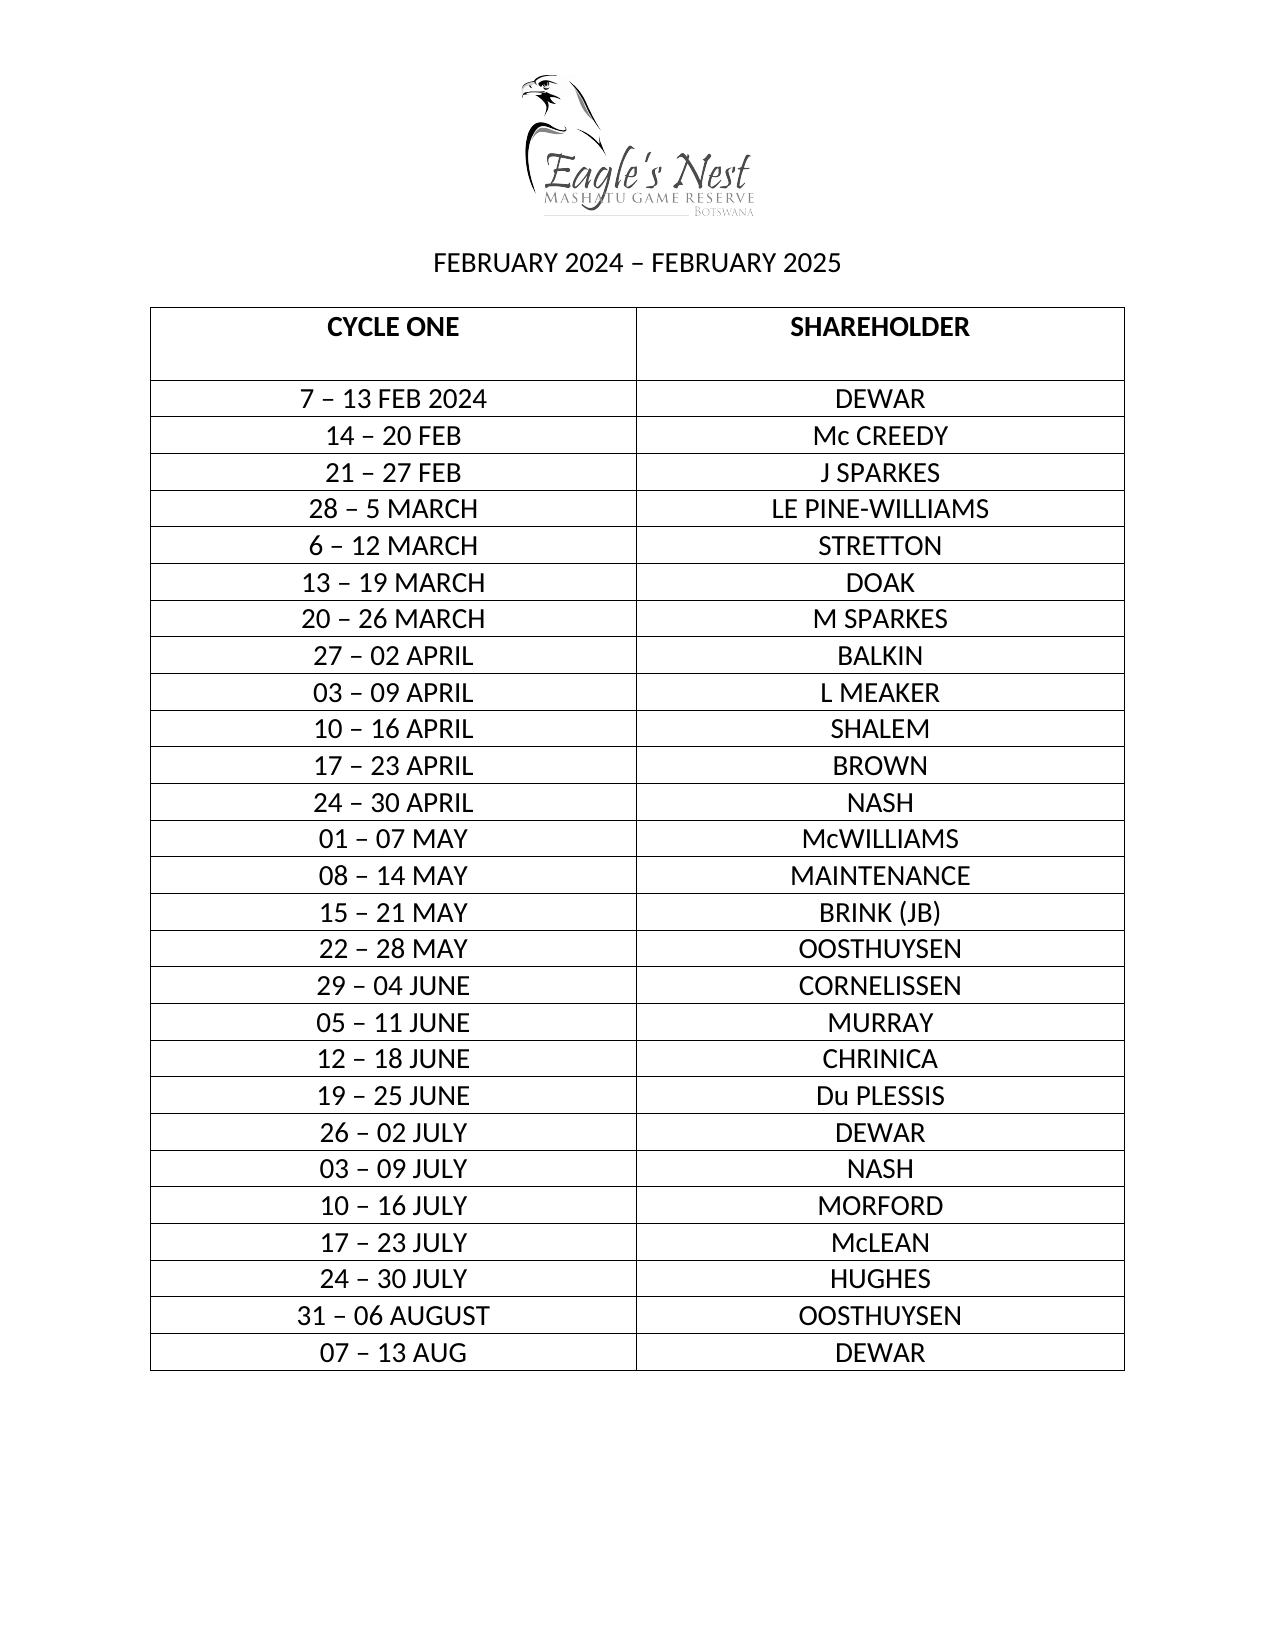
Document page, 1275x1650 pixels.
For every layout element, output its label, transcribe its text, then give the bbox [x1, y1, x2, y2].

table_cell 24 – 30 JULY [151, 1261, 636, 1296]
table_cell 31 – 06 AUGUST [151, 1297, 636, 1333]
table_cell CORNELISSEN [637, 967, 1124, 1003]
table_cell 28 – 5 MARCH [151, 491, 636, 526]
table_cell HUGHES [637, 1261, 1124, 1296]
table_cell LE PINE-WILLIAMS [637, 491, 1124, 526]
table_cell CHRINICA [637, 1041, 1124, 1076]
table_cell 08 – 14 MAY [151, 857, 636, 893]
table_cell MORFORD [637, 1187, 1124, 1223]
table_cell MAINTENANCE [637, 857, 1124, 893]
table_cell OOSTHUYSEN [637, 931, 1124, 966]
table_cell 6 – 12 MARCH [151, 527, 636, 563]
picture [521, 75, 754, 216]
table_cell SHALEM [637, 711, 1124, 746]
table_cell 01 – 07 MAY [151, 821, 636, 856]
table_header CYCLE ONE [151, 308, 636, 379]
table_cell 19 – 25 JUNE [151, 1077, 636, 1113]
table_cell 14 – 20 FEB [151, 417, 636, 453]
table_cell OOSTHUYSEN [637, 1297, 1124, 1333]
table_cell 20 – 26 MARCH [151, 601, 636, 636]
table_cell 29 – 04 JUNE [151, 967, 636, 1003]
table_cell NASH [637, 784, 1124, 819]
table_cell J SPARKES [637, 454, 1124, 489]
table_cell 24 – 30 APRIL [151, 784, 636, 819]
table_cell 10 – 16 JULY [151, 1187, 636, 1223]
table_cell 05 – 11 JUNE [151, 1004, 636, 1039]
table_cell 17 – 23 JULY [151, 1224, 636, 1259]
table_cell 07 – 13 AUG [151, 1334, 636, 1369]
table_cell 7 – 13 FEB 2024 [151, 381, 636, 416]
table_cell DOAK [637, 564, 1124, 599]
table_cell DEWAR [637, 381, 1124, 416]
table_cell Du PLESSIS [637, 1077, 1124, 1113]
table_cell Mc CREEDY [637, 417, 1124, 453]
table_cell STRETTON [637, 527, 1124, 563]
table_cell 17 – 23 APRIL [151, 747, 636, 783]
table_cell DEWAR [637, 1114, 1124, 1149]
table_cell L MEAKER [637, 674, 1124, 709]
table_cell 03 – 09 JULY [151, 1151, 636, 1186]
table_cell BALKIN [637, 637, 1124, 673]
table_cell 15 – 21 MAY [151, 894, 636, 929]
table_cell 26 – 02 JULY [151, 1114, 636, 1149]
table_cell 12 – 18 JUNE [151, 1041, 636, 1076]
table_cell DEWAR [637, 1334, 1124, 1369]
table_cell McWILLIAMS [637, 821, 1124, 856]
table_cell 13 – 19 MARCH [151, 564, 636, 599]
table_cell MURRAY [637, 1004, 1124, 1039]
table_cell BROWN [637, 747, 1124, 783]
table_cell 21 – 27 FEB [151, 454, 636, 489]
table_cell McLEAN [637, 1224, 1124, 1259]
table_cell 27 – 02 APRIL [151, 637, 636, 673]
table_header SHAREHOLDER [637, 308, 1124, 379]
table_cell 10 – 16 APRIL [151, 711, 636, 746]
table_cell 03 – 09 APRIL [151, 674, 636, 709]
table_cell 22 – 28 MAY [151, 931, 636, 966]
table_cell BRINK (JB) [637, 894, 1124, 929]
table_cell NASH [637, 1151, 1124, 1186]
table_cell M SPARKES [637, 601, 1124, 636]
